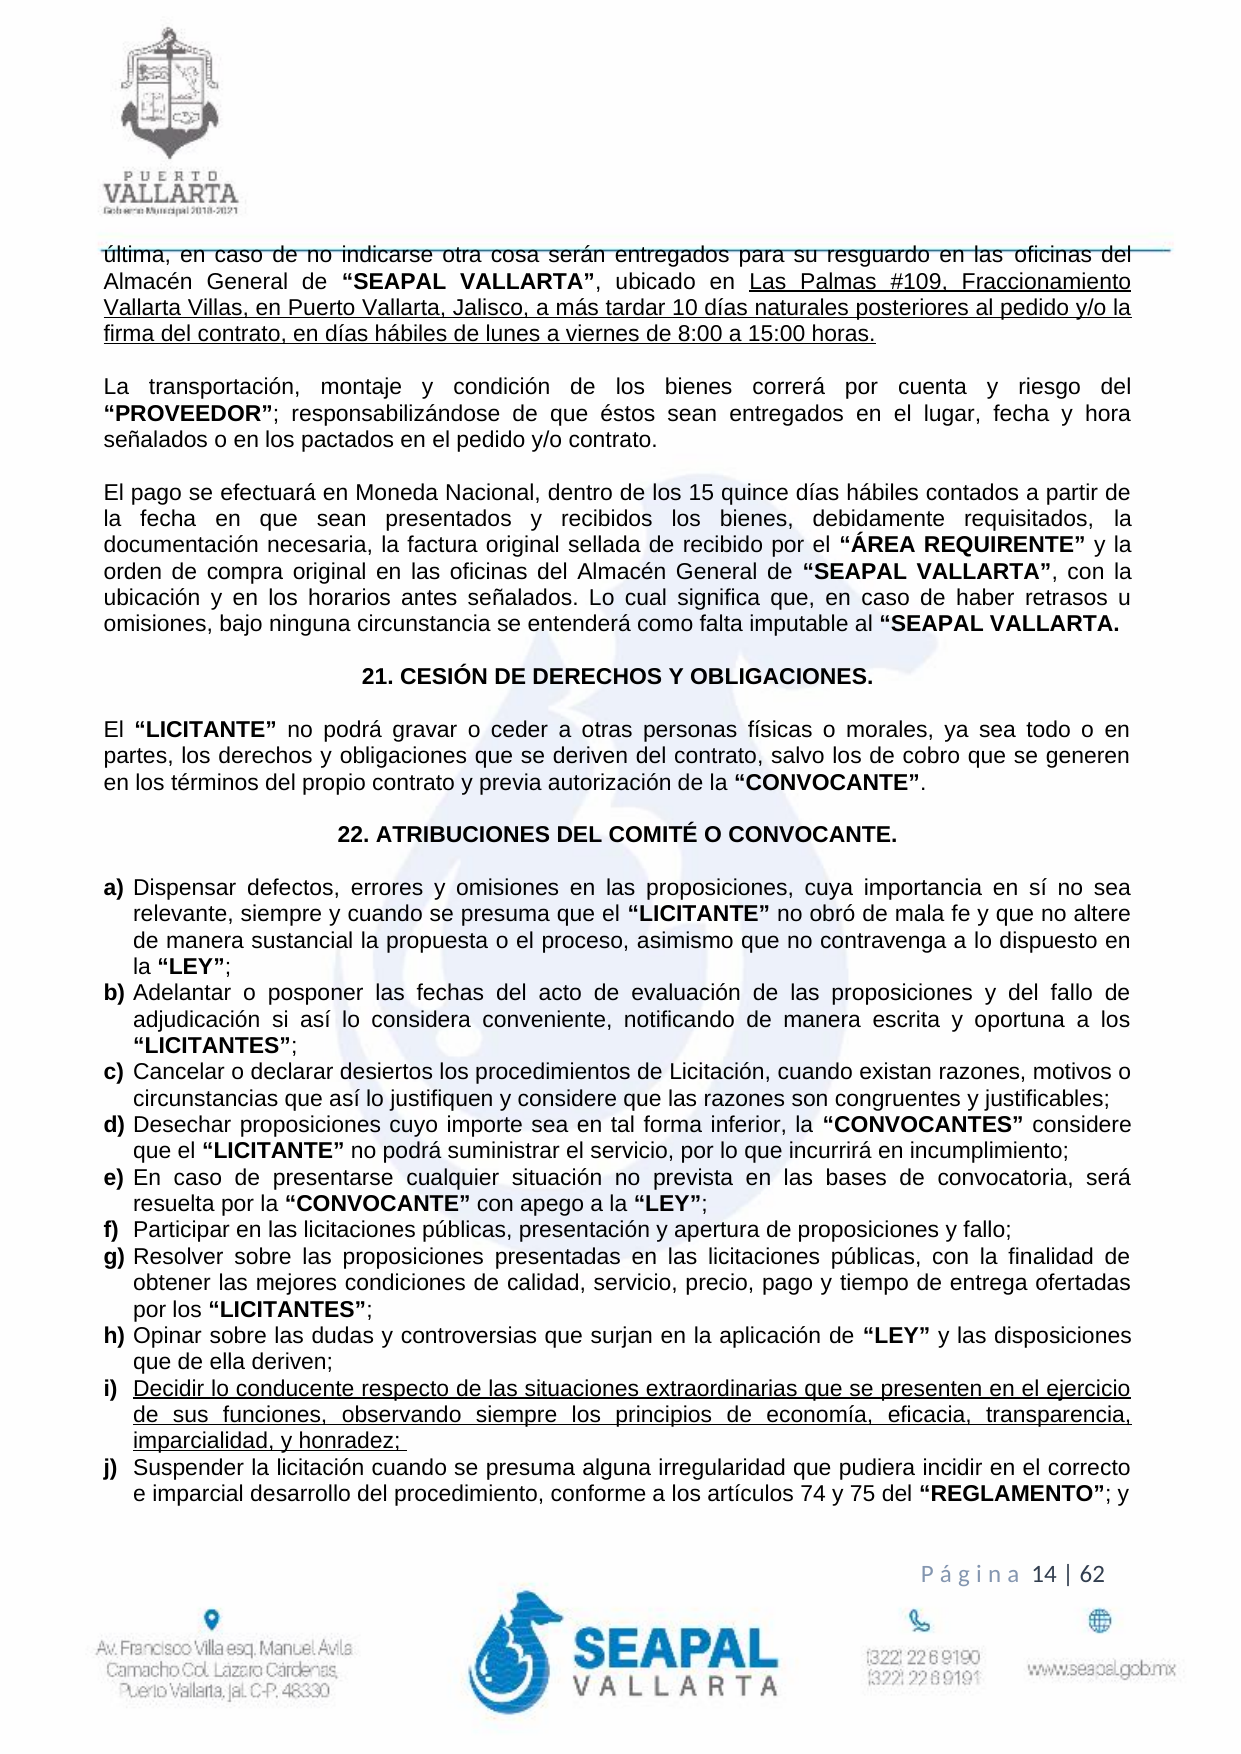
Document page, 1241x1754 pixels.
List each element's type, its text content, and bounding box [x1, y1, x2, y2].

list Participar en las licitaciones públicas, presentación y apertura de proposiciones y fallo; [103, 1216, 1132, 1243]
list Resolver sobre las proposiciones presentadas en las licitaciones públicas, con la finalidad de obtener las mejores condiciones de calidad, servicio, precio, pago y tiempo de entrega ofertadas por los “LICITANTES”; [103, 1243, 1132, 1322]
text 21. CESIÓN DE DERECHOS Y OBLIGACIONES. [103, 663, 1132, 689]
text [103, 241, 1132, 317]
picture [0, 0, 1241, 1754]
list Adelantar o posponer las fechas del acto de evaluación de las proposiciones y del fallo de adjudicación si así lo considera conveniente, notificando de manera escrita y oportuna a los “LICITANTES”; [103, 979, 1132, 1058]
list Dispensar defectos, errores y omisiones en las proposiciones, cuya importancia en sí no sea relevante, siempre y cuando se presuma que el “LICITANTE” no obró de mala fe y que no altere de manera sustancial la propuesta o el proceso, asimismo que no contravenga a lo dispuesto en la “LEY”; [103, 874, 1132, 979]
list Opinar sobre las dudas y controversias que surjan en la aplicación de “LEY” y las disposiciones que de ella deriven; [103, 1322, 1132, 1374]
list Suspender la licitación cuando se presuma alguna irregularidad que pudiera incidir en el correcto e imparcial desarrollo del procedimiento, conforme a los artículos 74 y 75 del “REGLAMENTO”; y [103, 1454, 1132, 1506]
text 22. ATRIBUCIONES DEL COMITÉ O CONVOCANTE. [103, 821, 1132, 847]
text El “LICITANTE” no podrá gravar o ceder a otras personas físicas o morales, ya sea todo o en partes, los derechos y obligaciones que se deriven del contrato, salvo los de cobro que se generen en los términos del propio contrato y previa autorización de la “CONVOCANTE”. [103, 716, 1132, 795]
list Cancelar o declarar desiertos los procedimientos de Licitación, cuando existan razones, motivos o circunstancias que así lo justifiquen y considere que las razones son congruentes y justificables; [103, 1058, 1132, 1111]
text La transportación, montaje y condición de los bienes correrá por cuenta y riesgo del “PROVEEDOR”; responsabilizándose de que éstos sean entregados en el lugar, fecha y hora señalados o en los pactados en el pedido y/o contrato. [103, 373, 1132, 452]
text El pago se efectuará en Moneda Nacional, dentro de los 15 quince días hábiles contados a partir de la fecha en que sean presentados y recibidos los bienes, debidamente requisitados, la documentación necesaria, la factura original sellada de recibido por el “ÁREA REQUIRENTE” y la orden de compra original en las oficinas del Almacén General de “SEAPAL VALLARTA”, con la ubicación y en los horarios antes señalados. Lo cual significa que, en caso de haber retrasos u omisiones, bajo ninguna circunstancia se entenderá como falta imputable al “SEAPAL VALLARTA. [103, 478, 1132, 637]
list Decidir lo conducente respecto de las situaciones extraordinarias que se presenten en el ejercicio de sus funciones, observando siempre los principios de economía, eficacia, transparencia, imparcialidad, y honradez; [103, 1374, 1132, 1454]
list Desechar proposiciones cuyo importe sea en tal forma inferior, la “CONVOCANTES” considere que el “LICITANTE” no podrá suministrar el servicio, por lo que incurrirá en incumplimiento; [103, 1111, 1132, 1164]
list En caso de presentarse cualquier situación no prevista en las bases de convocatoria, será resuelta por la “CONVOCANTE” con apego a la “LEY”; [103, 1164, 1132, 1216]
